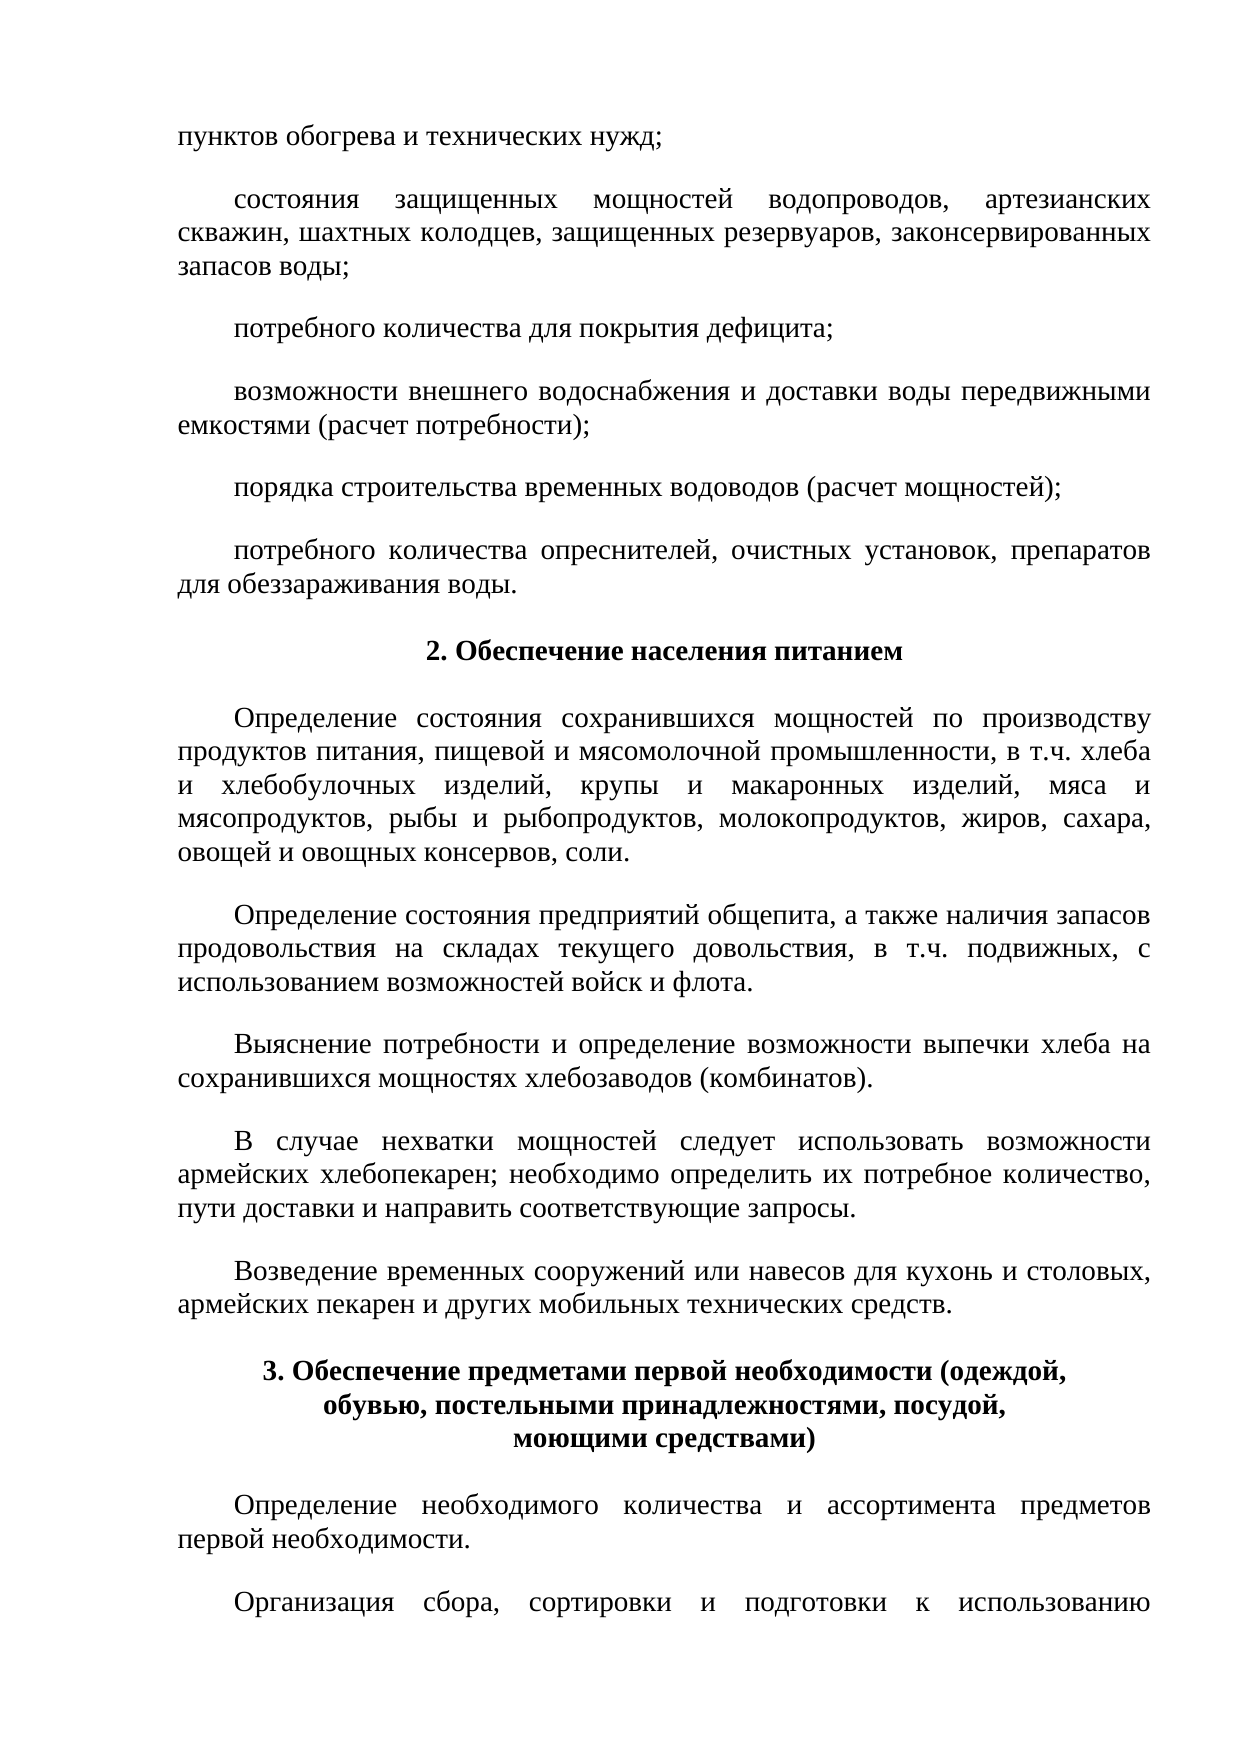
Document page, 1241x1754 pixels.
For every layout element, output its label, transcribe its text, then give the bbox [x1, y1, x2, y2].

text Определение состояния сохранившихся мощностей по производству продуктов питания, пищевой и мясомолочной промышленности, в т.ч. хлеба и хлебобулочных изделий, крупы и макаронных изделий, мяса и мясопродуктов, рыбы и рыбопродуктов, молокопродуктов, жиров, сахара, овощей и овощных консервов, соли. [177, 700, 1152, 868]
text Возведение временных сооружений или навесов для кухонь и столовых, армейских пекарен и других мобильных технических средств. [177, 1253, 1152, 1320]
text потребного количества опреснителей, очистных установок, препаратов для обеззараживания воды. [177, 532, 1152, 599]
title обувью, постельными принадлежностями, посудой, [177, 1387, 1152, 1420]
text Выяснение потребности и определение возможности выпечки хлеба на сохранившихся мощностях хлебозаводов (комбинатов). [177, 1027, 1152, 1094]
text возможности внешнего водоснабжения и доставки воды передвижными емкостями (расчет потребности); [177, 373, 1152, 440]
text состояния защищенных мощностей водопроводов, артезианских скважин, шахтных колодцев, защищенных резервуаров, законсервированных запасов воды; [177, 181, 1152, 281]
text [177, 1584, 1152, 1617]
text потребного количества для покрытия дефицита; [177, 311, 1152, 344]
text Определение необходимого количества и ассортимента предметов первой необходимости. [177, 1487, 1152, 1554]
text В случае нехватки мощностей следует использовать возможности армейских хлебопекарен; необходимо определить их потребное количество, пути доставки и направить соответствующие запросы. [177, 1123, 1152, 1223]
text Определение состояния предприятий общепита, а также наличия запасов продовольствия на складах текущего довольствия, в т.ч. подвижных, с использованием возможностей войск и флота. [177, 897, 1152, 997]
text порядка строительства временных водоводов (расчет мощностей); [177, 469, 1152, 503]
title моющими средствами) [177, 1420, 1152, 1454]
title 3. Обеспечение предметами первой необходимости (одеждой, [177, 1353, 1152, 1387]
title 2. Обеспечение населения питанием [177, 633, 1152, 666]
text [177, 118, 1152, 152]
